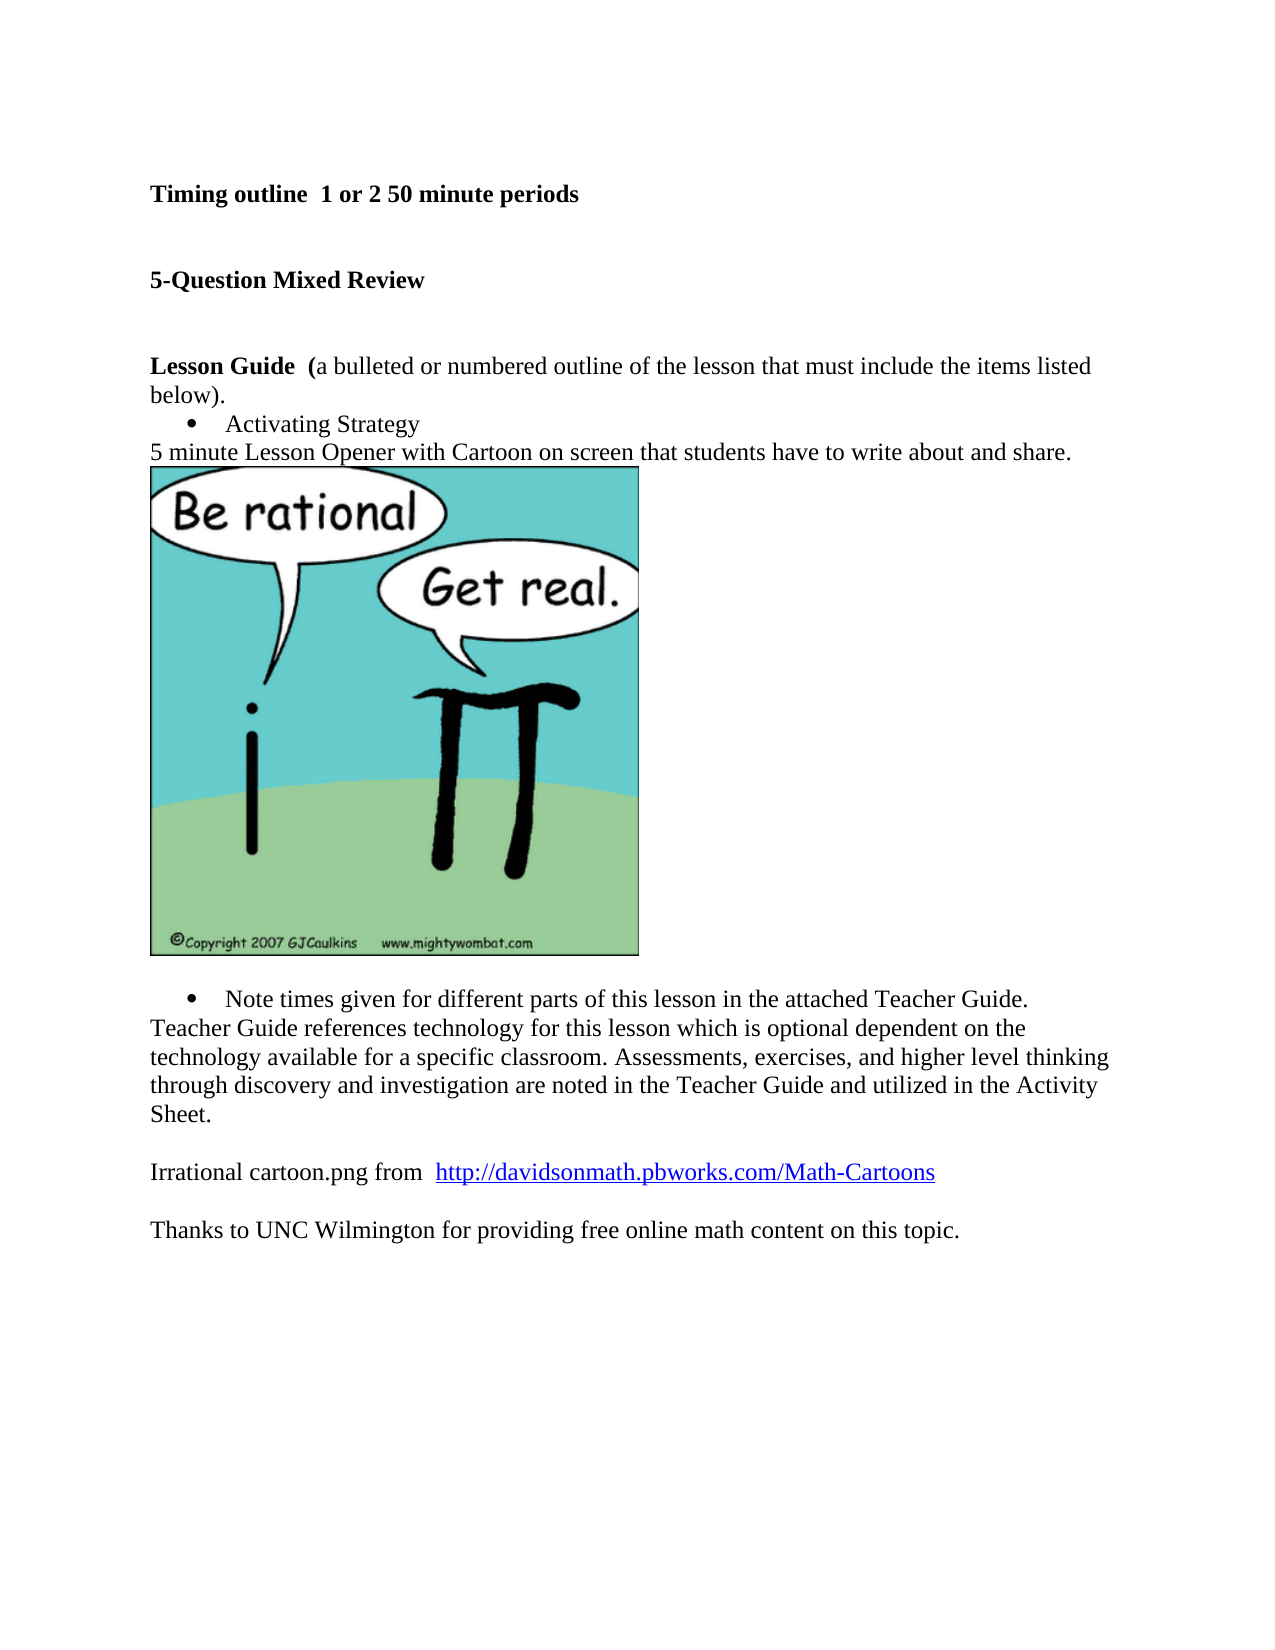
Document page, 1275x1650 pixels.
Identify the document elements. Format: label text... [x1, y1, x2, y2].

text Teacher Guide references technology for this lesson which is optional dependent on the technology available for a specific classroom. Assessments, exercises, and higher level thinking through discovery and investigation are noted in the Teacher Guide and utilized in the Activity Sheet. [150, 1013, 1125, 1128]
text Lesson Guide (a bulleted or numbered outline of the lesson that must include the items listed below). [150, 351, 1125, 409]
text 5 minute Lesson Opener with Cartoon on screen that students have to write about and share. [150, 437, 1125, 466]
text Timing outline 1 or 2 50 minute periods [150, 179, 1125, 207]
list Activating Strategy [187, 409, 1125, 437]
text Irrational cartoon.png from http://davidsonmath.pbworks.com/Math-Cartoons [150, 1157, 1125, 1186]
text Thanks to UNC Wilmington for providing free online math content on this topic. [150, 1215, 1125, 1244]
text 5-Question Mixed Review [150, 265, 1125, 294]
list Note times given for different parts of this lesson in the attached Teacher Guide. [187, 984, 1125, 1013]
picture [150, 466, 639, 956]
